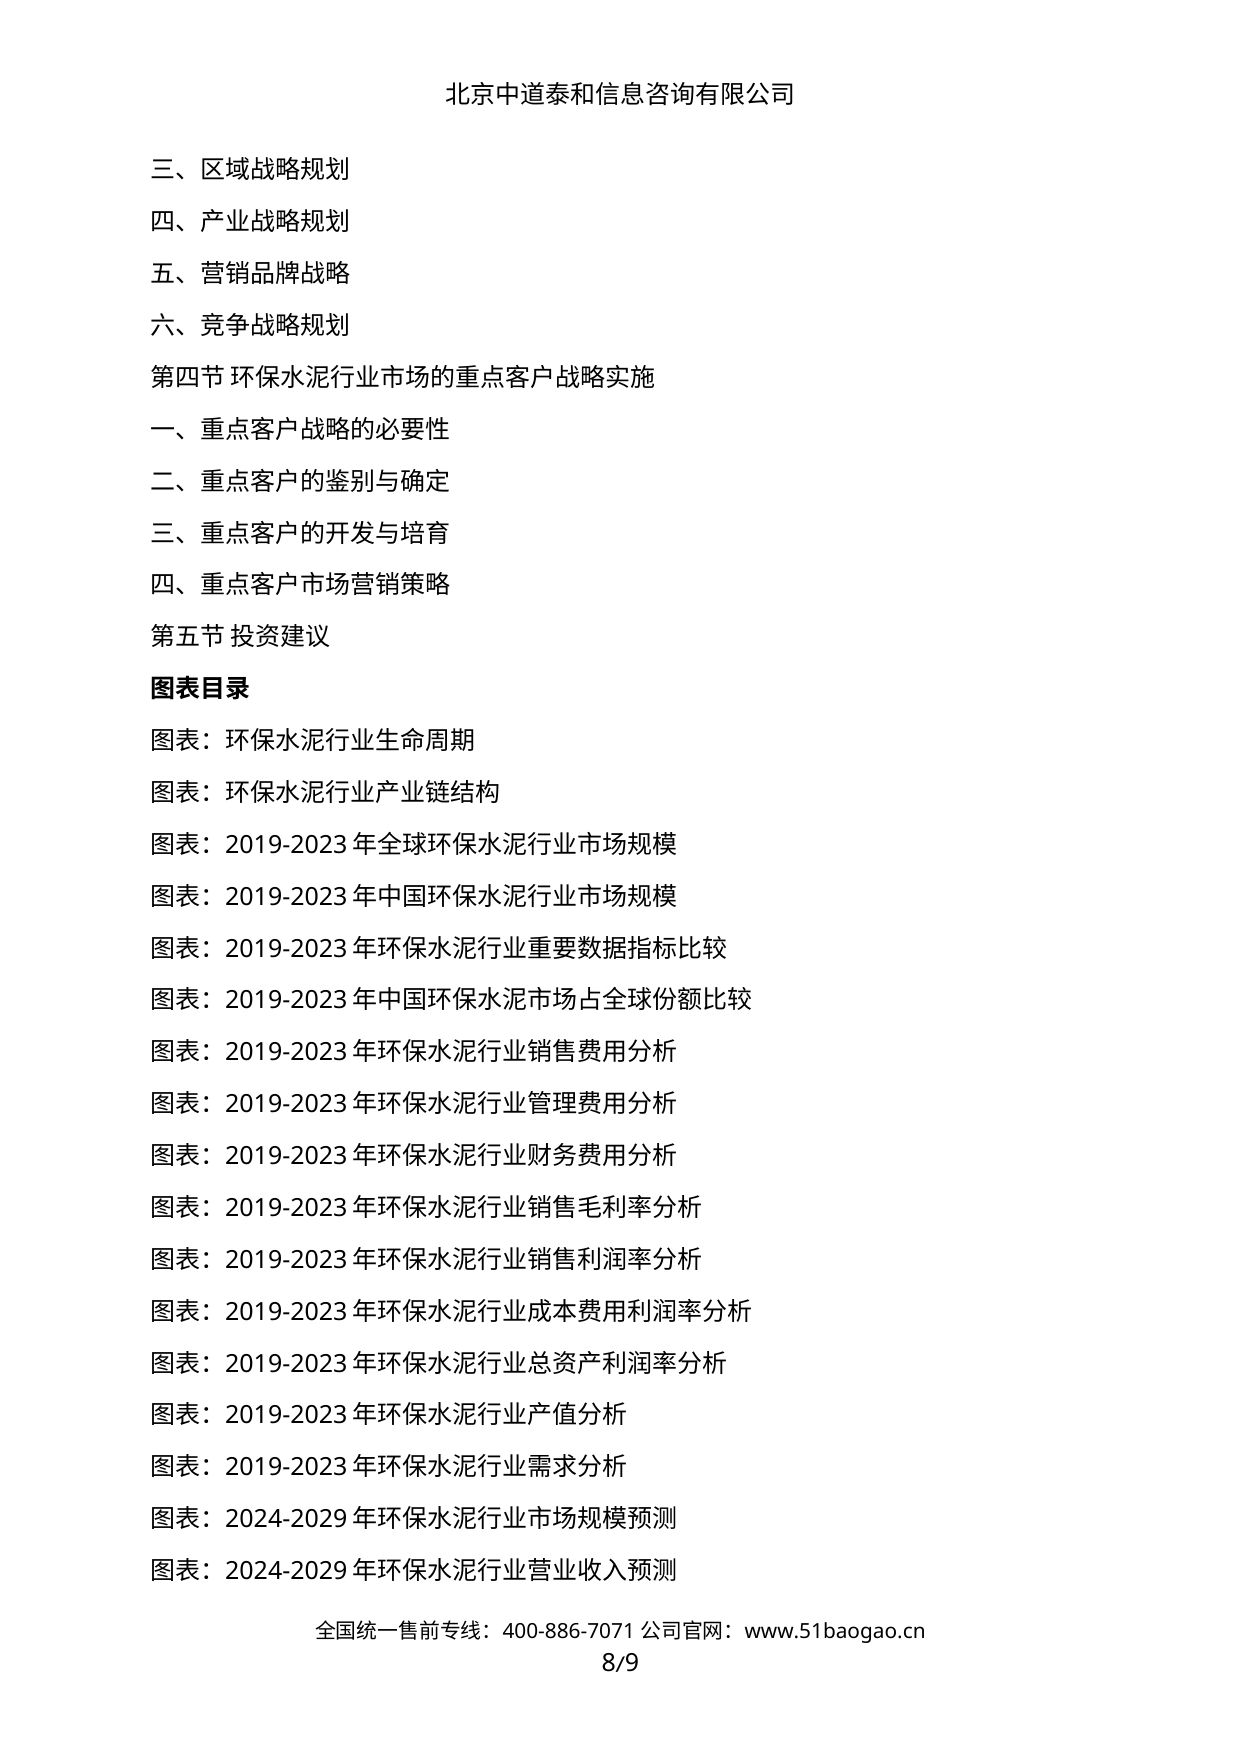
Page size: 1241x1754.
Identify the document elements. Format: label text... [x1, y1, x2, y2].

text 图表：2019-2023年环保水泥行业成本费用利润率分析 [150, 1291, 1090, 1327]
text 第四节 环保水泥行业市场的重点客户战略实施 [150, 357, 1090, 394]
text 三、重点客户的开发与培育 [150, 513, 1090, 549]
text 图表：环保水泥行业生命周期 [150, 721, 1090, 757]
text 二、重点客户的鉴别与确定 [150, 461, 1090, 497]
text 图表：2019-2023年环保水泥行业财务费用分析 [150, 1136, 1090, 1172]
text 图表：2019-2023年环保水泥行业重要数据指标比较 [150, 928, 1090, 964]
text 三、区域战略规划 [150, 150, 1090, 186]
text 四、产业战略规划 [150, 202, 1090, 238]
text 图表：2019-2023年环保水泥行业销售费用分析 [150, 1032, 1090, 1068]
text 图表：2019-2023年环保水泥行业需求分析 [150, 1447, 1090, 1483]
text 图表：环保水泥行业产业链结构 [150, 772, 1090, 809]
text 图表：2024-2029年环保水泥行业市场规模预测 [150, 1499, 1090, 1535]
text 图表：2019-2023年环保水泥行业管理费用分析 [150, 1084, 1090, 1120]
text 图表：2019-2023年环保水泥行业总资产利润率分析 [150, 1343, 1090, 1379]
text 五、营销品牌战略 [150, 254, 1090, 290]
text 图表：2019-2023年中国环保水泥行业市场规模 [150, 876, 1090, 912]
text 四、重点客户市场营销策略 [150, 565, 1090, 601]
text 图表：2019-2023年环保水泥行业销售利润率分析 [150, 1239, 1090, 1276]
text 一、重点客户战略的必要性 [150, 409, 1090, 446]
text 图表：2019-2023年环保水泥行业销售毛利率分析 [150, 1187, 1090, 1224]
text 图表：2024-2029年环保水泥行业营业收入预测 [150, 1551, 1090, 1587]
text 图表目录 [150, 669, 1090, 705]
text 图表：2019-2023年全球环保水泥行业市场规模 [150, 824, 1090, 861]
text 图表：2019-2023年中国环保水泥市场占全球份额比较 [150, 980, 1090, 1016]
text 六、竞争战略规划 [150, 306, 1090, 342]
text 第五节 投资建议 [150, 617, 1090, 653]
text 图表：2019-2023年环保水泥行业产值分析 [150, 1395, 1090, 1431]
